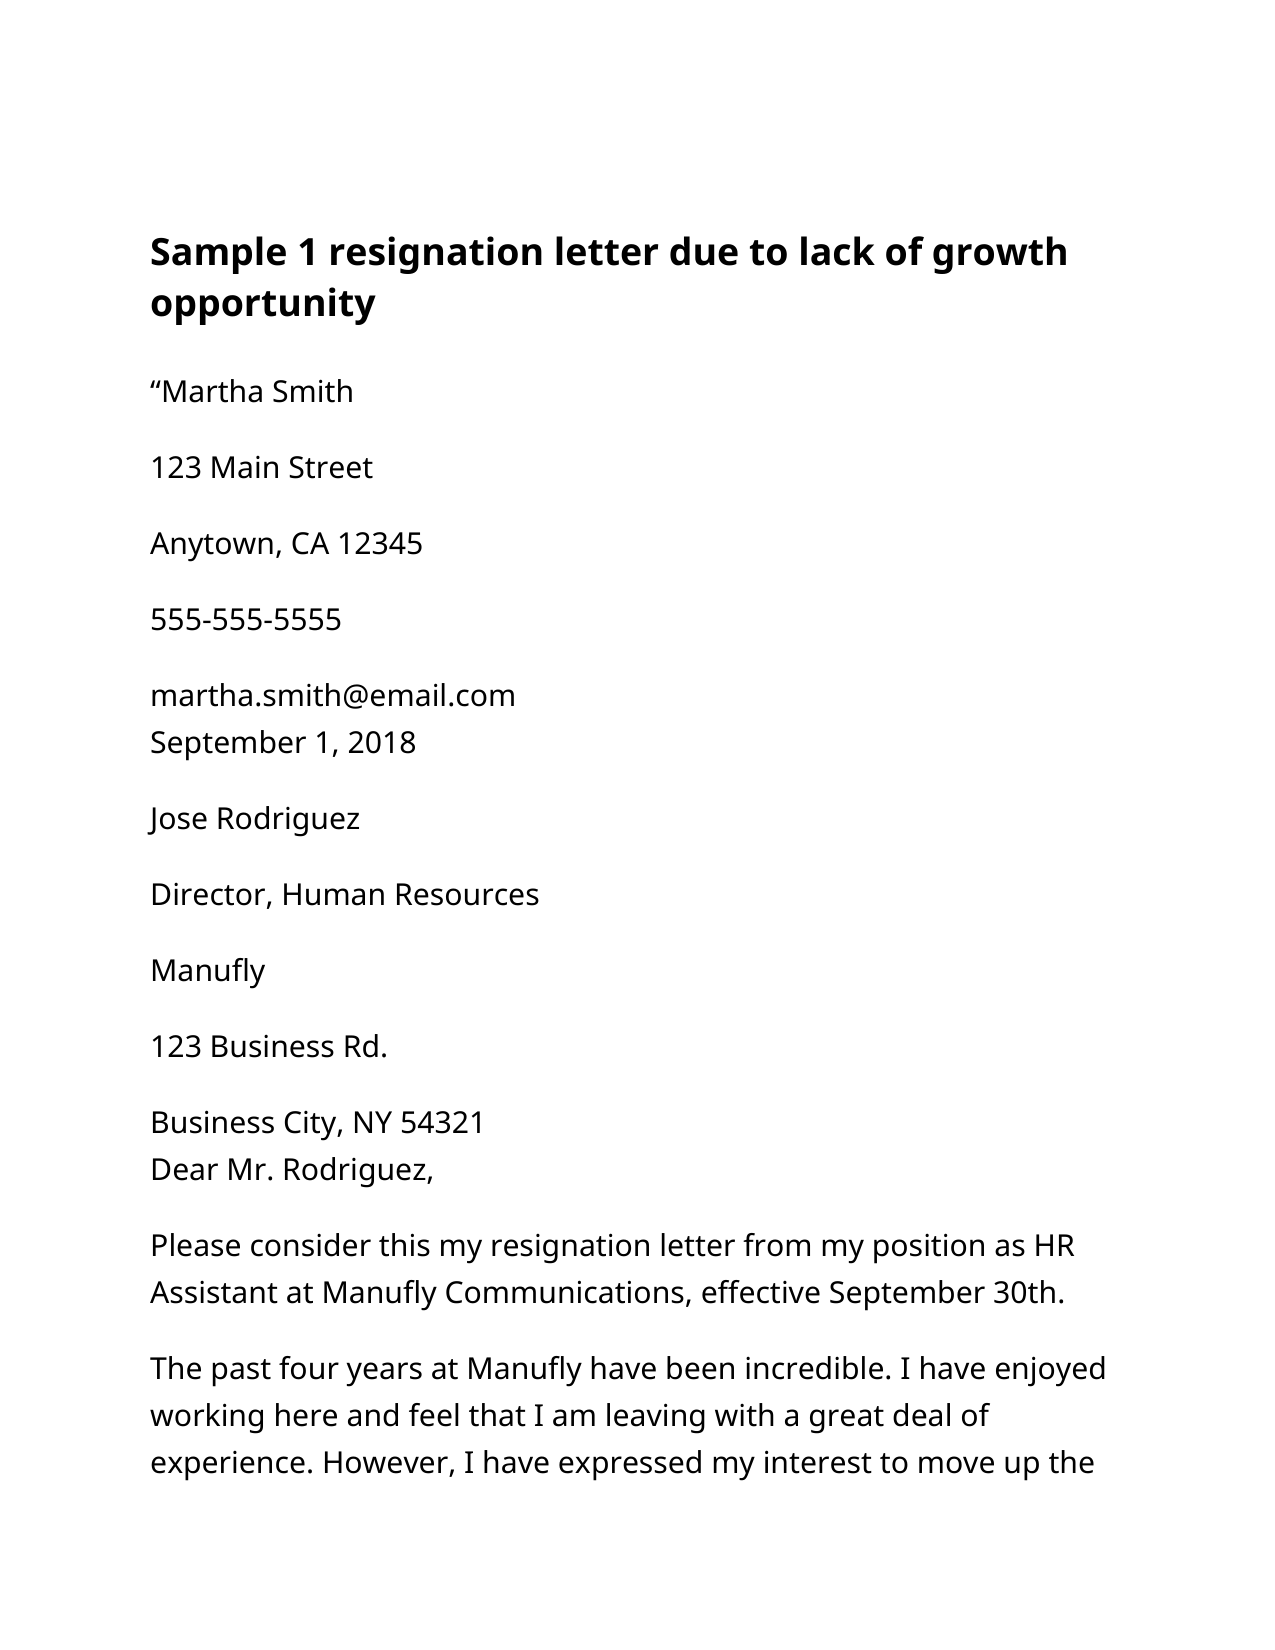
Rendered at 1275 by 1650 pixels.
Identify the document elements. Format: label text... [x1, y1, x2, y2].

text 555-555-5555 [150, 593, 1125, 639]
text Manufly [150, 944, 1125, 991]
text Director, Human Resources [150, 868, 1125, 914]
text September 1, 2018 [150, 716, 1125, 762]
text Business City, NY 54321 [150, 1096, 1125, 1143]
text martha.smith@email.com [150, 669, 1125, 716]
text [150, 1342, 1125, 1482]
text 123 Main Street [150, 441, 1125, 487]
text Sample 1 resignation letter due to lack of growth opportunity [150, 225, 1125, 327]
text “Martha Smith [150, 364, 1125, 411]
text Anytown, CA 12345 [150, 517, 1125, 563]
text 123 Business Rd. [150, 1020, 1125, 1067]
text Jose Rodriguez [150, 792, 1125, 838]
text Please consider this my resignation letter from my position as HR Assistant at Manufly Communications, effective September 30th. [150, 1219, 1125, 1312]
text Dear Mr. Rodriguez, [150, 1143, 1125, 1189]
